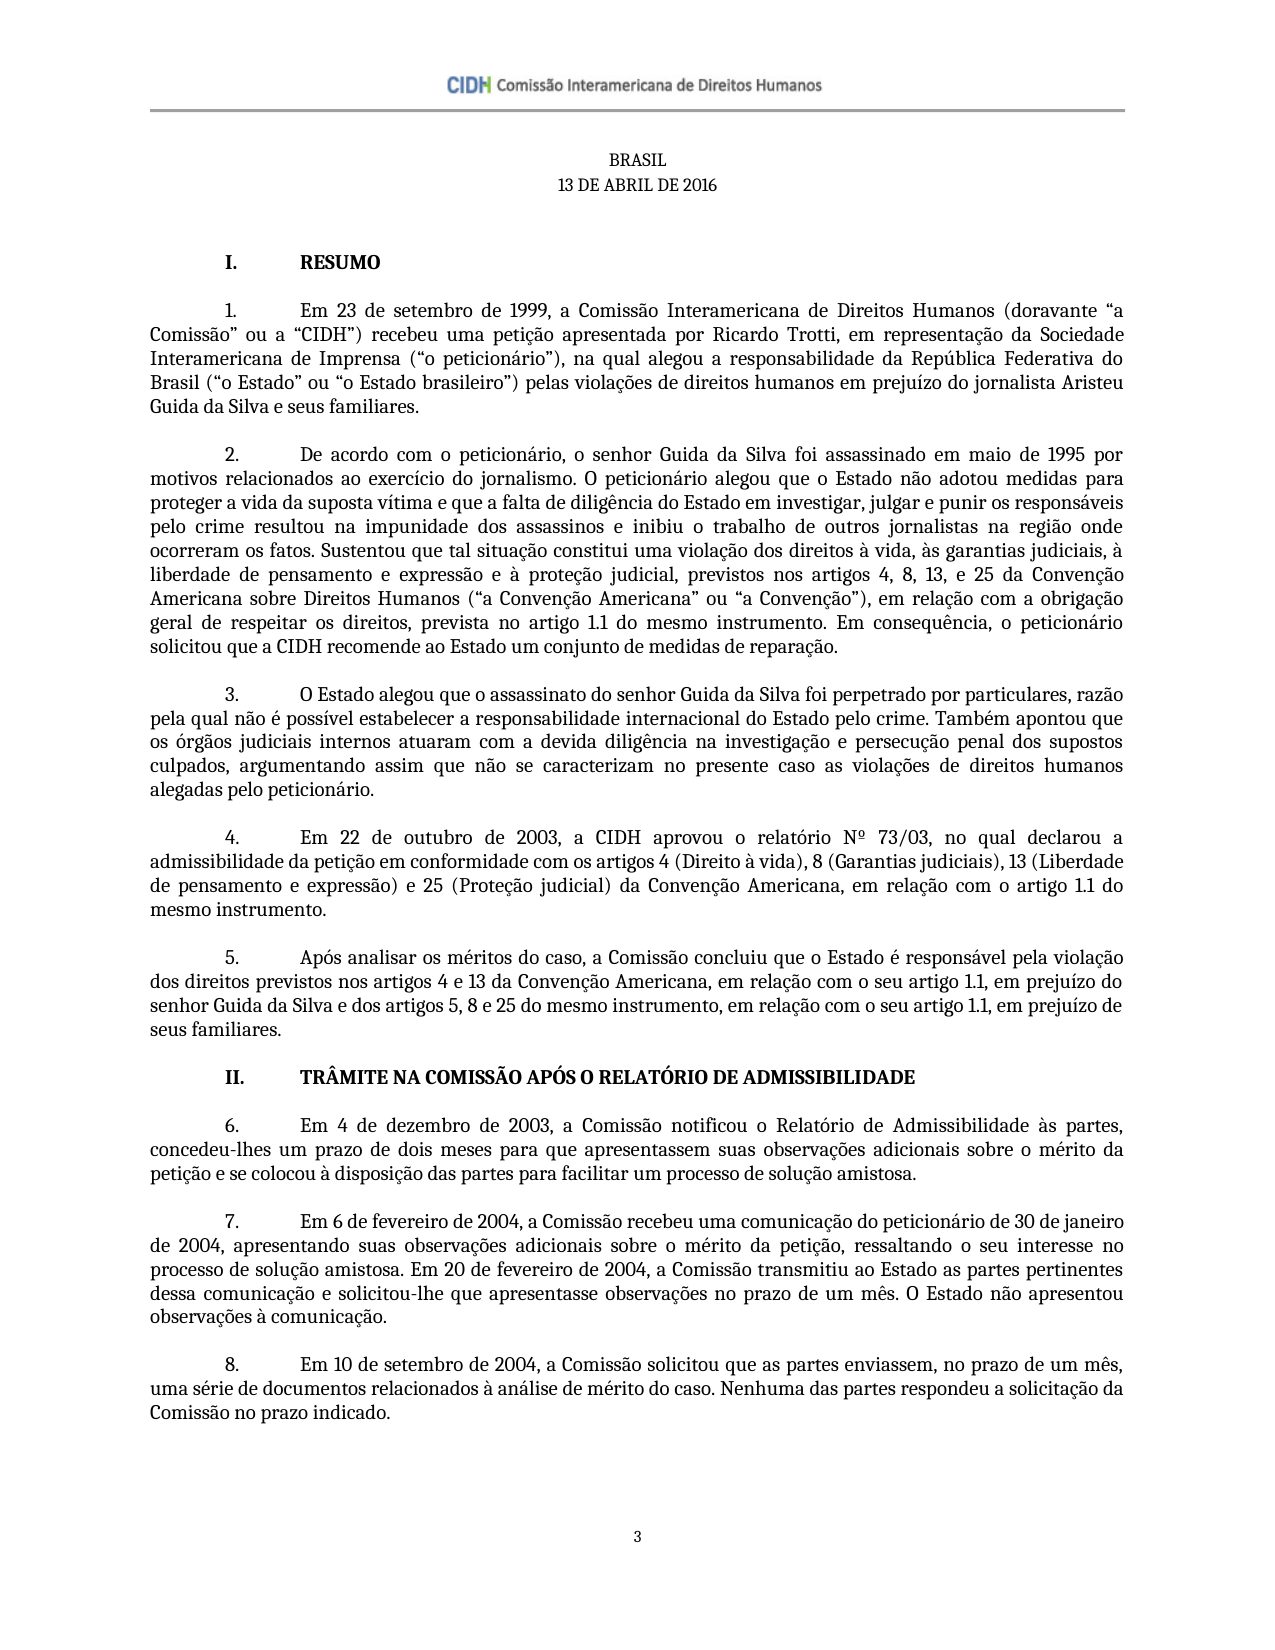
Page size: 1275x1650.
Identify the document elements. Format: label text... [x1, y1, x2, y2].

list Em 6 de fevereiro de 2004, a Comissão recebeu uma comunicação do peticionário de 30 de janeiro de 2004, apresentando suas observações adicionais sobre o mérito da petição, ressaltando o seu interesse no processo de solução amistosa. Em 20 de fevereiro de 2004, a Comissão transmitiu ao Estado as partes pertinentes dessa comunicação e solicitou-lhe que apresentasse observações no prazo de um mês. O Estado não apresentou observações à comunicação. [150, 1209, 1125, 1329]
list Em 23 de setembro de 1999, a Comissão Interamericana de Direitos Humanos (doravante “a Comissão” ou a “CIDH”) recebeu uma petição apresentada por Ricardo Trotti, em representação da Sociedade Interamericana de Imprensa (“o peticionário”), na qual alegou a responsabilidade da República Federativa do Brasil (“o Estado” ou “o Estado brasileiro”) pelas violações de direitos humanos em prejuízo do jornalista Aristeu Guida da Silva e seus familiares. [150, 299, 1125, 419]
list Após analisar os méritos do caso, a Comissão concluiu que o Estado é responsável pela violação dos direitos previstos nos artigos 4 e 13 da Convenção Americana, em relação com o seu artigo 1.1, em prejuízo do senhor Guida da Silva e dos artigos 5, 8 e 25 do mesmo instrumento, em relação com o seu artigo 1.1, em prejuízo de seus familiares. [150, 946, 1125, 1042]
list De acordo com o peticionário, o senhor Guida da Silva foi assassinado em maio de 1995 por motivos relacionados ao exercício do jornalismo. O peticionário alegou que o Estado não adotou medidas para proteger a vida da suposta vítima e que a falta de diligência do Estado em investigar, julgar e punir os responsáveis pelo crime resultou na impunidade dos assassinos e inibiu o trabalho de outros jornalistas na região onde ocorreram os fatos. Sustentou que tal situação constitui uma violação dos direitos à vida, às garantias judiciais, à liberdade de pensamento e expressão e à proteção judicial, previstos nos artigos 4, 8, 13, e 25 da Convenção Americana sobre Direitos Humanos (“a Convenção Americana” ou “a Convenção”), em relação com a obrigação geral de respeitar os direitos, prevista no artigo 1.1 do mesmo instrumento. Em consequência, o peticionário solicitou que a CIDH recomende ao Estado um conjunto de medidas de reparação. [150, 443, 1125, 658]
list Em 10 de setembro de 2004, a Comissão solicitou que as partes enviassem, no prazo de um mês, uma série de documentos relacionados à análise de mérito do caso. Nenhuma das partes respondeu a solicitação da Comissão no prazo indicado. [150, 1353, 1125, 1425]
list RESUMO [150, 251, 1125, 275]
list Em 22 de outubro de 2003, a CIDH aprovou o relatório Nº 73/03, no qual declarou a admissibilidade da petição em conformidade com os artigos 4 (Direito à vida), 8 (Garantias judiciais), 13 (Liberdade de pensamento e expressão) e 25 (Proteção judicial) da Convenção Americana, em relação com o artigo 1.1 do mesmo instrumento. [150, 826, 1125, 922]
list Em 4 de dezembro de 2003, a Comissão notificou o Relatório de Admissibilidade às partes, concedeu-lhes um prazo de dois meses para que apresentassem suas observações adicionais sobre o mérito da petição e se colocou à disposição das partes para facilitar um processo de solução amistosa. [150, 1113, 1125, 1185]
text BRASIL 13 DE ABRIL DE 2016 [150, 150, 1125, 196]
list O Estado alegou que o assassinato do senhor Guida da Silva foi perpetrado por particulares, razão pela qual não é possível estabelecer a responsabilidade internacional do Estado pelo crime. Também apontou que os órgãos judiciais internos atuaram com a devida diligência na investigação e persecução penal dos supostos culpados, argumentando assim que não se caracterizam no presente caso as violações de direitos humanos alegadas pelo peticionário. [150, 682, 1125, 802]
list TRÂMITE NA COMISSÃO APÓS O RELATÓRIO DE ADMISSIBILIDADE [150, 1066, 1125, 1089]
picture [428, 75, 847, 96]
